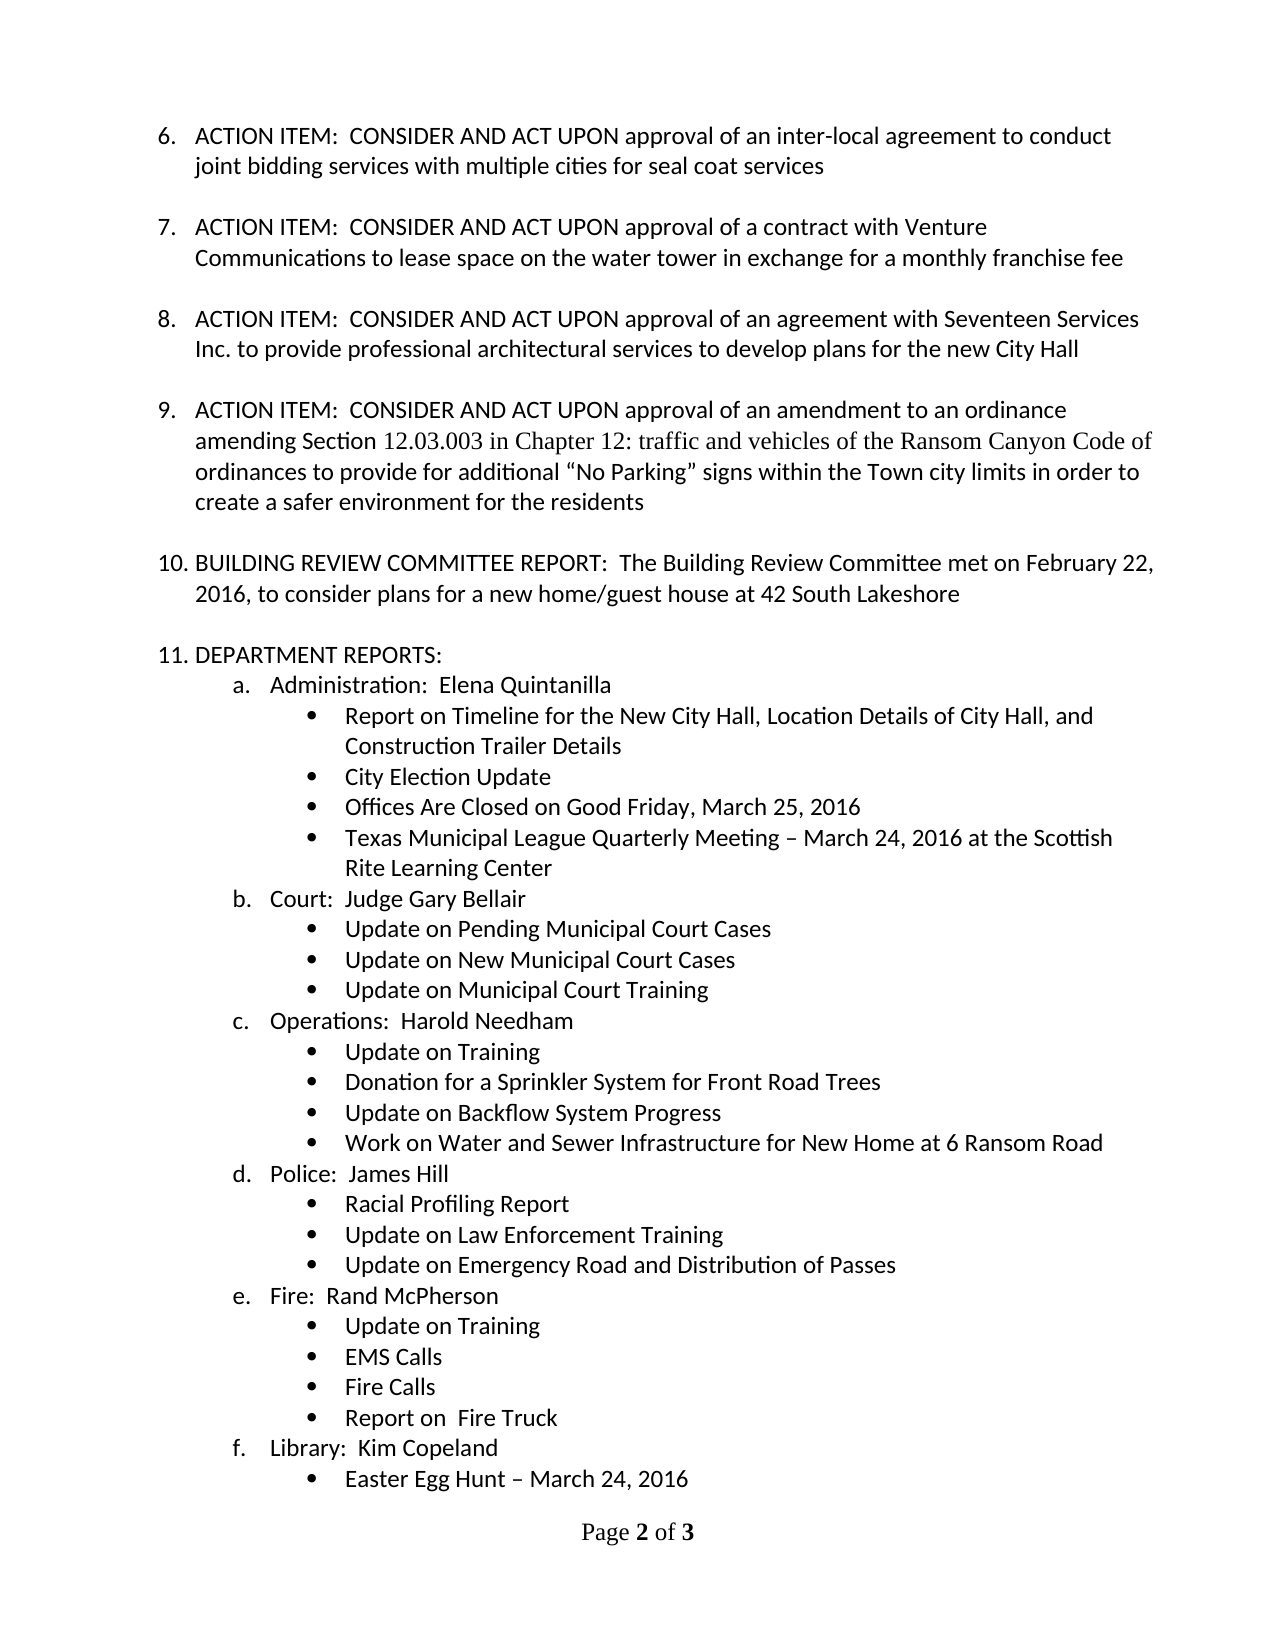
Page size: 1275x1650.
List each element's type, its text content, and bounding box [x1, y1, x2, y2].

list Update on New Municipal Court Cases [307, 944, 1155, 974]
list Fire: Rand McPherson [232, 1280, 1155, 1310]
list Administration: Elena Quintanilla [232, 669, 1155, 700]
list Update on Law Enforcement Training [307, 1219, 1155, 1249]
list Court: Judge Gary Bellair [232, 883, 1155, 913]
list Texas Municipal League Quarterly Meeting – March 24, 2016 at the Scottish Rite Learning Center [307, 822, 1155, 883]
list Update on Municipal Court Training [307, 974, 1155, 1005]
list Update on Backflow System Progress [307, 1097, 1155, 1127]
list Operations: Harold Needham [232, 1005, 1155, 1036]
list Report on Fire Truck [307, 1402, 1155, 1432]
list Easter Egg Hunt – March 24, 2016 [307, 1463, 1155, 1493]
list ACTION ITEM: CONSIDER AND ACT UPON approval of an agreement with Seventeen Services Inc. to provide professional architectural services to develop plans for the new City Hall [157, 303, 1155, 364]
list Racial Profiling Report [307, 1188, 1155, 1219]
list DEPARTMENT REPORTS: [157, 639, 1155, 669]
list Donation for a Sprinkler System for Front Road Trees [307, 1066, 1155, 1097]
list Update on Training [307, 1036, 1155, 1066]
list Police: James Hill [232, 1158, 1155, 1188]
list Update on Training [307, 1310, 1155, 1341]
list Offices Are Closed on Good Friday, March 25, 2016 [307, 791, 1155, 822]
list Report on Timeline for the New City Hall, Location Details of City Hall, and Construction Trailer Details [307, 700, 1155, 761]
list Library: Kim Copeland [232, 1432, 1155, 1463]
list EMS Calls [307, 1341, 1155, 1371]
list Update on Emergency Road and Distribution of Passes [307, 1249, 1155, 1280]
list ACTION ITEM: CONSIDER AND ACT UPON approval of an amendment to an ordinance amending Section 12.03.003 in Chapter 12: traffic and vehicles of the Ransom Canyon Code of ordinances to provide for additional “No Parking” signs within the Town city limits in order to create a safer environment for the residents [157, 395, 1155, 517]
list ACTION ITEM: CONSIDER AND ACT UPON approval of a contract with Venture Communications to lease space on the water tower in exchange for a monthly franchise fee [157, 212, 1155, 273]
list Work on Water and Sewer Infrastructure for New Home at 6 Ransom Road [307, 1127, 1155, 1158]
list City Election Update [307, 761, 1155, 791]
list ACTION ITEM: CONSIDER AND ACT UPON approval of an inter-local agreement to conduct joint bidding services with multiple cities for seal coat services [157, 120, 1155, 181]
list Fire Calls [307, 1371, 1155, 1402]
list Update on Pending Municipal Court Cases [307, 913, 1155, 944]
list BUILDING REVIEW COMMITTEE REPORT: The Building Review Committee met on February 22, 2016, to consider plans for a new home/guest house at 42 South Lakeshore [157, 547, 1155, 608]
